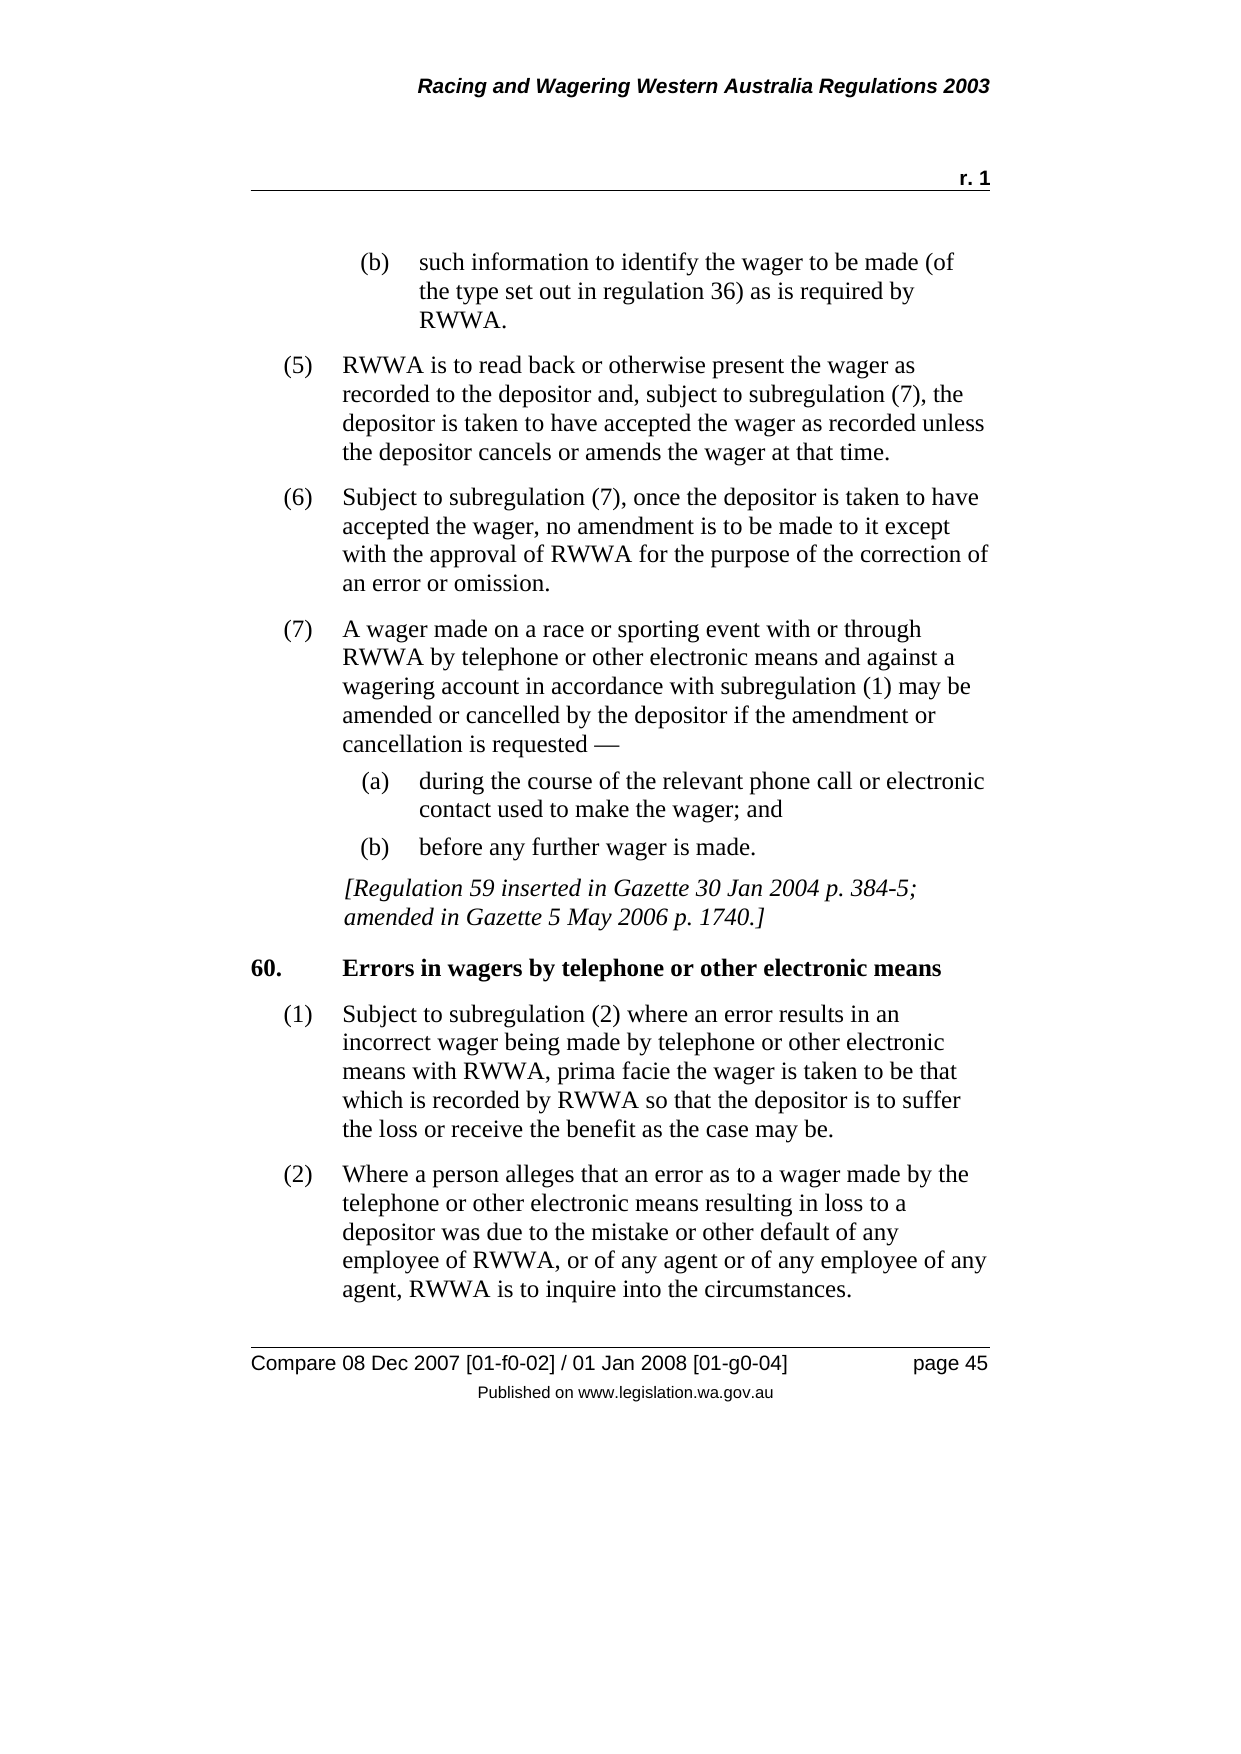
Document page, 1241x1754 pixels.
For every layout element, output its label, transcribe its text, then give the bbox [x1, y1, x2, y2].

text (1) Subject to subregulation (2) where an error results in an incorrect wager being made by telephone or other electronic means with RWWA, prima facie the wager is taken to be that which is recorded by RWWA so that the depositor is to suffer the loss or receive the benefit as the case may be. [251, 999, 990, 1142]
text [Regulation 59 inserted in Gazette 30 Jan 2004 p. 384-5; amended in Gazette 5 May 2006 p. 1740.] [251, 873, 990, 930]
text (7) A wager made on a race or sporting event with or through RWWA by telephone or other electronic means and against a wagering account in accordance with subregulation (1) may be amended or cancelled by the depositor if the amendment or cancellation is requested — [251, 614, 990, 757]
text (b) such information to identify the wager to be made (of the type set out in regulation 36) as is required by RWWA. [251, 247, 990, 334]
text (5) RWWA is to read back or otherwise present the wager as recorded to the depositor and, subject to subregulation (7), the depositor is taken to have accepted the wager as recorded unless the depositor cancels or amends the wager at that time. [251, 350, 990, 465]
text (b) before any further wager is made. [251, 832, 990, 860]
subtitle 60. Errors in wagers by telephone or other electronic means [251, 953, 990, 982]
text (a) during the course of the relevant phone call or electronic contact used to make the wager; and [251, 766, 990, 823]
text (6) Subject to subregulation (7), once the depositor is taken to have accepted the wager, no amendment is to be made to it except with the approval of RWWA for the purpose of the correction of an error or omission. [251, 482, 990, 597]
text (2) Where a person alleges that an error as to a wager made by the telephone or other electronic means resulting in loss to a depositor was due to the mistake or other default of any employee of RWWA, or of any agent or of any employee of any agent, RWWA is to inquire into the circumstances. [251, 1159, 990, 1303]
